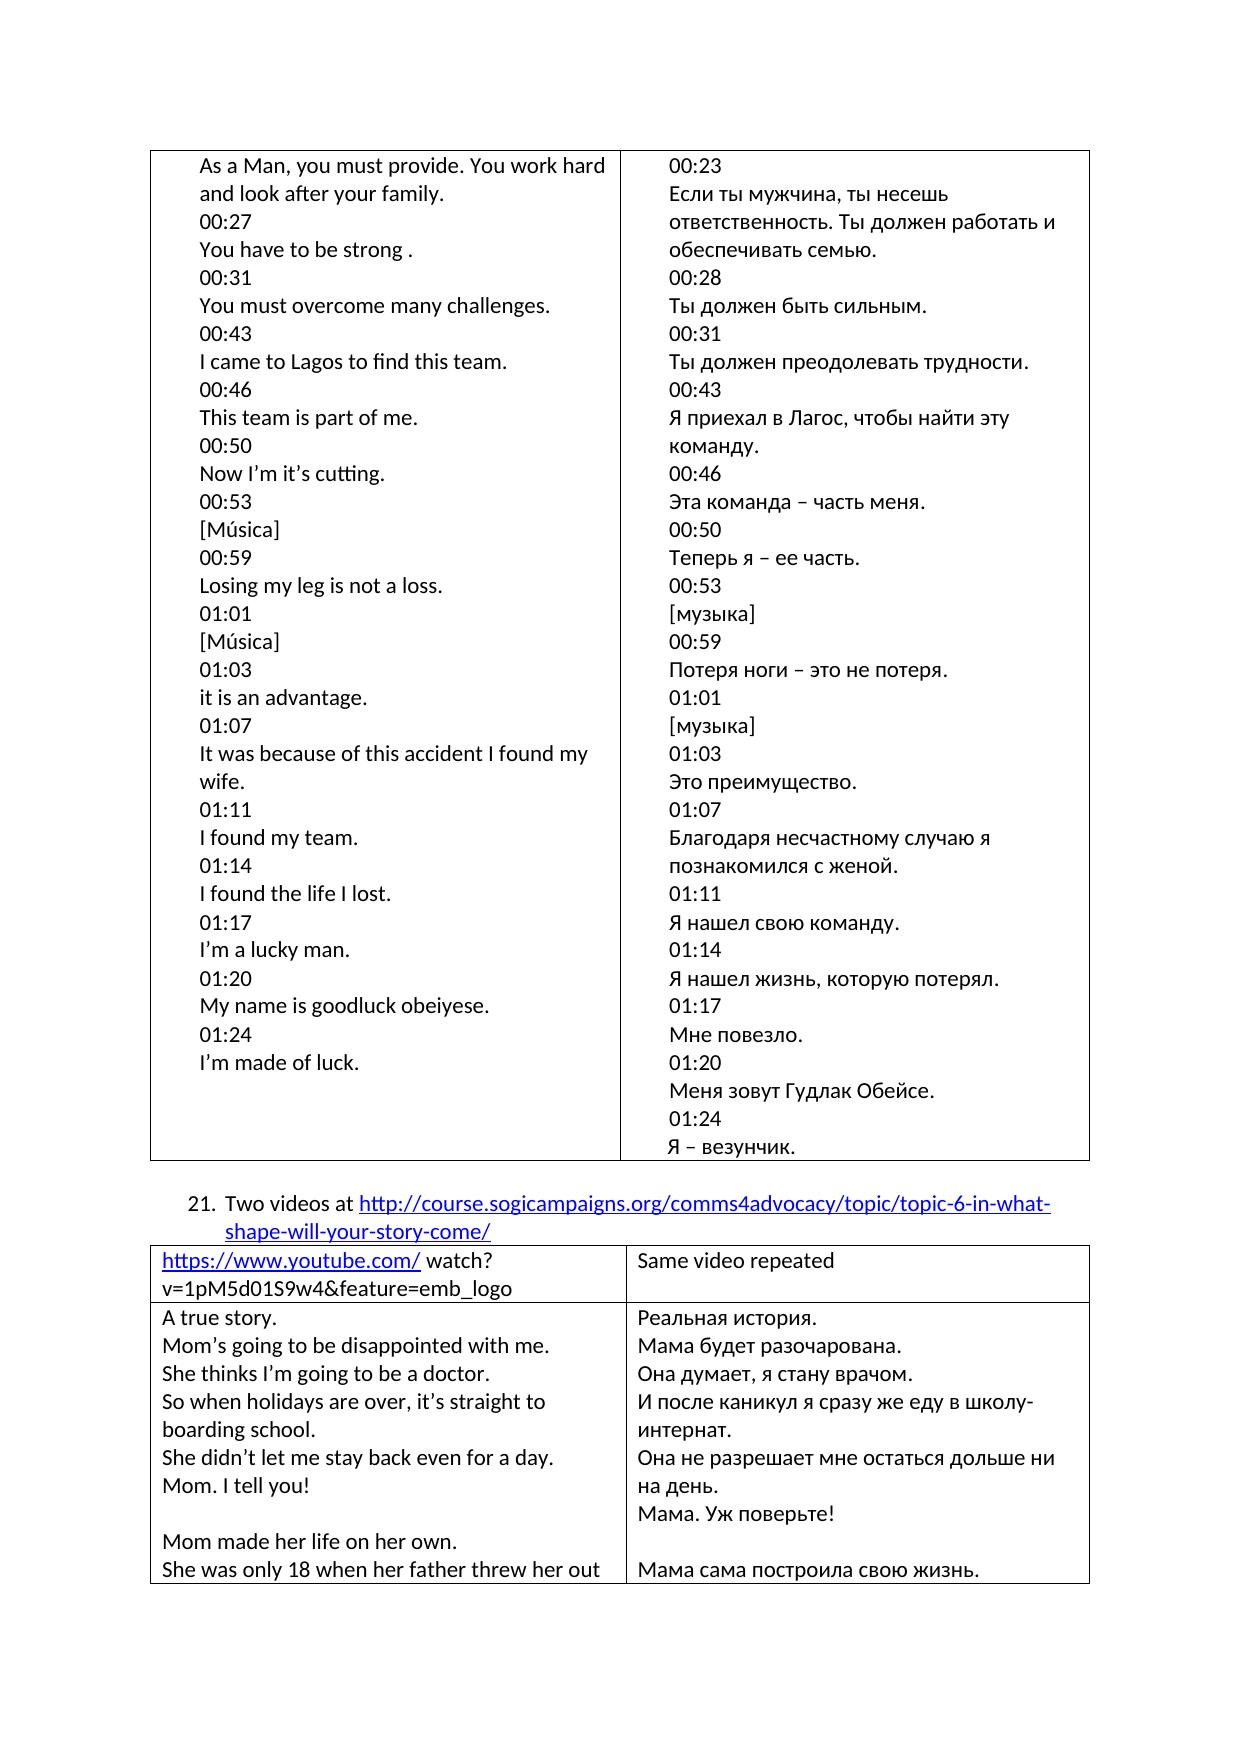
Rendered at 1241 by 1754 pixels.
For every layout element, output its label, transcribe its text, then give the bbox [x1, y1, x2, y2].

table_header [151, 151, 620, 1160]
table_header https://www.youtube.com/ watch?v=1pM5d01S9w4&feature=emb_logo [151, 1246, 626, 1302]
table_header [621, 151, 1089, 1160]
list Two videos at http://course.sogicampaigns.org/comms4advocacy/topic/topic-6-in-what-shape-will-your-story-come/ [187, 1189, 1090, 1245]
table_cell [151, 1303, 626, 1583]
table_header Same video repeated [627, 1246, 1089, 1302]
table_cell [627, 1303, 1089, 1583]
